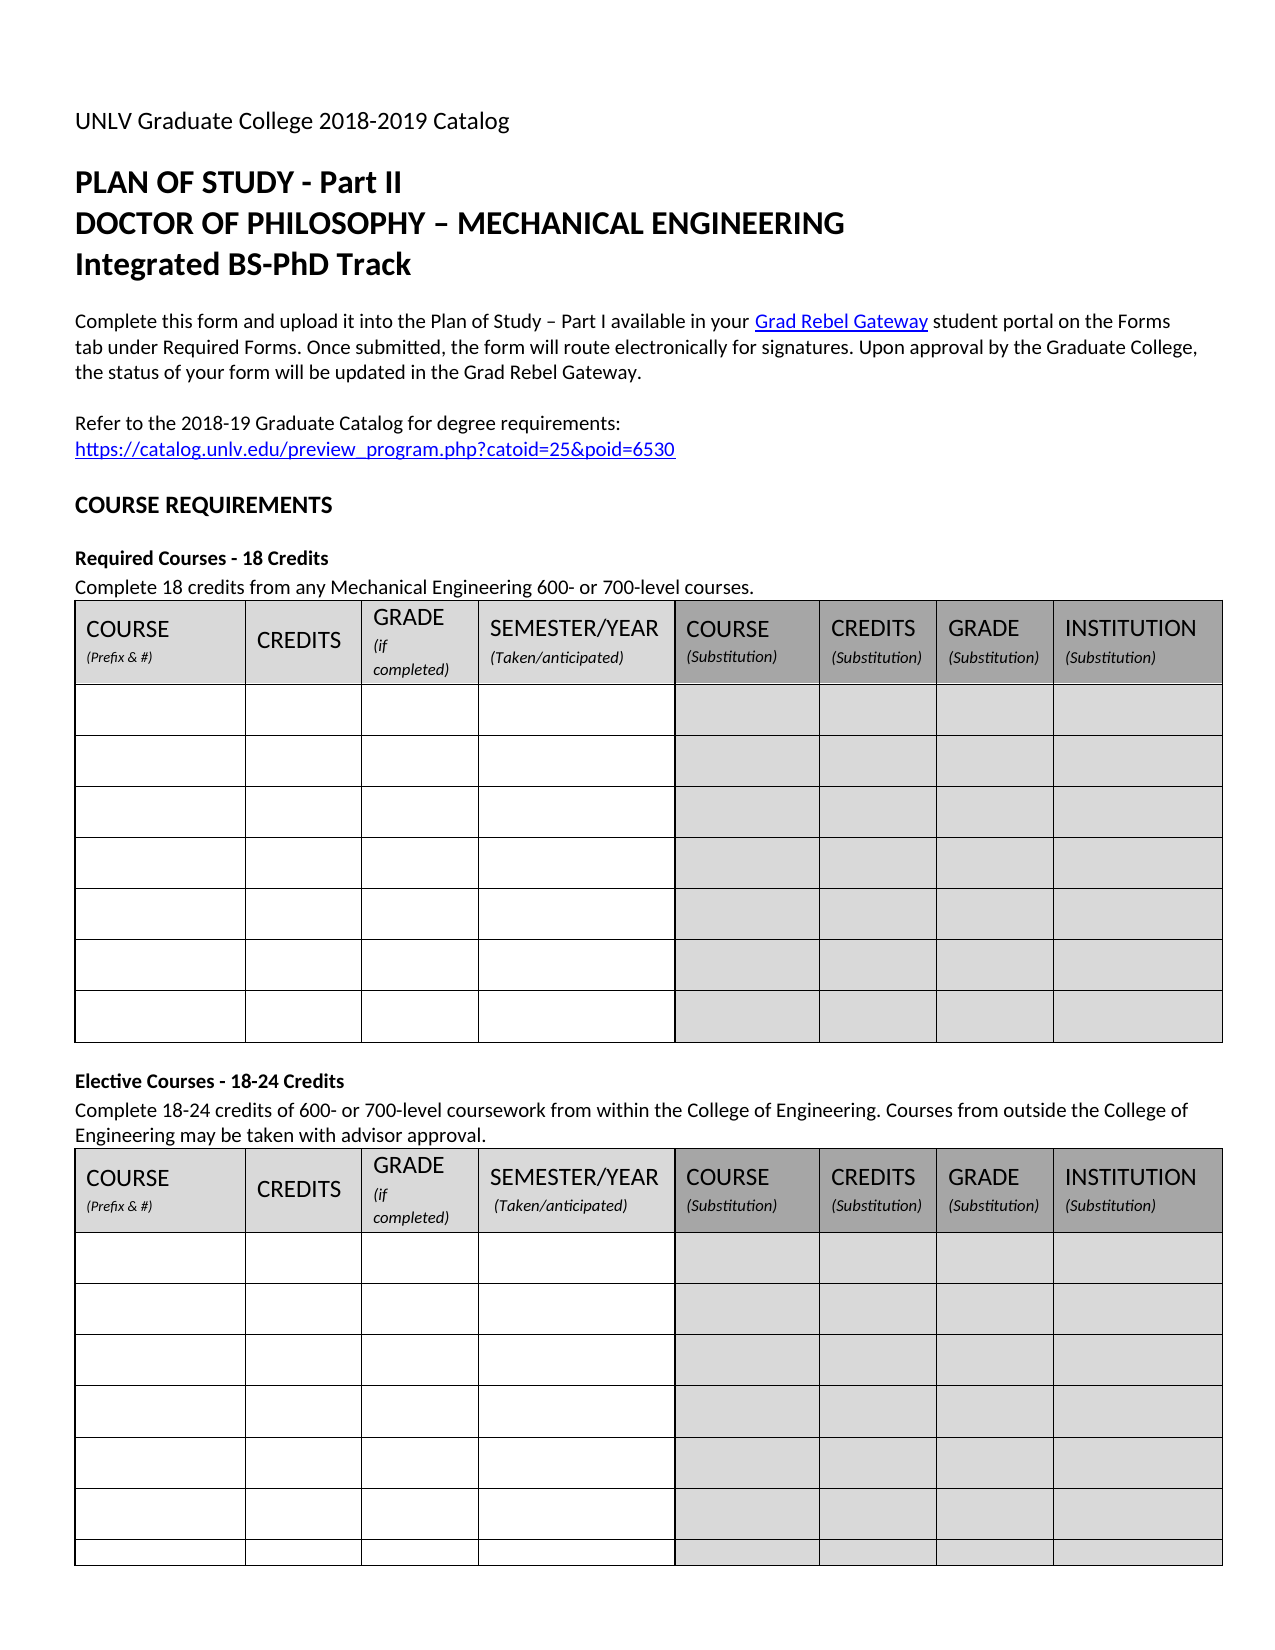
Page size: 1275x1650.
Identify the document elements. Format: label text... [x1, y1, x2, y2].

table_cell [362, 685, 478, 735]
table_header GRADE (if completed) [362, 1149, 478, 1232]
table_cell [820, 1438, 936, 1488]
table_cell [246, 1335, 361, 1385]
text Complete this form and upload it into the Plan of Study – Part I available in your Grad Rebel Gateway student portal on the Forms tab under Required Forms. Once submitted, the form will route electronically for signatures. Upon approval by the Graduate College, the status of your form will be updated in the Grad Rebel Gateway. [75, 309, 1200, 385]
table_cell [76, 1489, 245, 1539]
table_cell [676, 1540, 819, 1565]
table_cell [937, 736, 1053, 786]
table_header COURSE (Prefix & #) [76, 601, 245, 683]
table_cell [76, 889, 245, 939]
table_cell [246, 1438, 361, 1488]
table_header SEMESTER/YEAR (Taken/anticipated) [479, 601, 674, 683]
table_cell [937, 838, 1053, 888]
text DOCTOR OF PHILOSOPHY – MECHANICAL ENGINEERING [75, 202, 1200, 242]
table_cell [676, 889, 819, 939]
table_cell [1054, 940, 1222, 990]
table_header INSTITUTION (Substitution) [1054, 601, 1222, 683]
table_cell [676, 1335, 819, 1385]
table_cell [1054, 1540, 1222, 1565]
table_cell [937, 991, 1053, 1042]
table_cell [676, 1489, 819, 1539]
table_cell [246, 685, 361, 735]
table_cell [1054, 1233, 1222, 1283]
table_cell [937, 1540, 1053, 1565]
table_cell [820, 736, 936, 786]
table_cell [820, 838, 936, 888]
table_cell [246, 889, 361, 939]
table_cell [1054, 787, 1222, 837]
table_cell [246, 1284, 361, 1334]
table_header CREDITS (Substitution) [820, 1149, 936, 1232]
text Elective Courses - 18-24 Credits [75, 1068, 1200, 1093]
table_cell [362, 838, 478, 888]
table_header COURSE (Substitution) [676, 601, 819, 683]
table_cell [937, 1386, 1053, 1437]
table_cell [76, 940, 245, 990]
table_cell [246, 940, 361, 990]
table_cell [76, 1438, 245, 1488]
table_cell [76, 1233, 245, 1283]
table_cell [937, 1335, 1053, 1385]
table_cell [676, 838, 819, 888]
table_cell [676, 1386, 819, 1437]
table_cell [937, 1284, 1053, 1334]
table_cell [676, 1233, 819, 1283]
table_cell [937, 1233, 1053, 1283]
text Refer to the 2018-19 Graduate Catalog for degree requirements: [75, 410, 1200, 436]
table_header CREDITS (Substitution) [820, 601, 936, 683]
table_header CREDITS [246, 601, 361, 683]
table_cell [937, 1438, 1053, 1488]
table_cell [479, 1284, 674, 1334]
table_cell [246, 1386, 361, 1437]
table_cell [362, 1284, 478, 1334]
table_header COURSE (Substitution) [676, 1149, 819, 1232]
table_cell [246, 1233, 361, 1283]
table_cell [76, 685, 245, 735]
text COURSE REQUIREMENTS [75, 489, 1200, 520]
table_cell [479, 685, 674, 735]
table_cell [937, 685, 1053, 735]
table_cell [246, 787, 361, 837]
table_header GRADE (Substitution) [937, 1149, 1053, 1232]
text Complete 18-24 credits of 600- or 700-level coursework from within the College of Engineering. Courses from outside the College of Engineering may be taken with advisor approval. [75, 1097, 1200, 1148]
table_cell [479, 1335, 674, 1385]
table_cell [479, 736, 674, 786]
text Required Courses - 18 Credits [75, 545, 1200, 570]
table_cell [362, 1438, 478, 1488]
table_cell [76, 1540, 245, 1565]
table_cell [820, 1335, 936, 1385]
table_cell [676, 1438, 819, 1488]
table_cell [479, 1540, 674, 1565]
table_cell [1054, 685, 1222, 735]
table_cell [676, 685, 819, 735]
text Integrated BS-PhD Track [75, 242, 1200, 283]
table_cell [1054, 838, 1222, 888]
table_cell [820, 685, 936, 735]
table_cell [76, 736, 245, 786]
table_header INSTITUTION (Substitution) [1054, 1149, 1222, 1232]
table_cell [1054, 1335, 1222, 1385]
table_cell [362, 991, 478, 1042]
table_cell [820, 1386, 936, 1437]
table_cell [937, 1489, 1053, 1539]
table_cell [76, 1386, 245, 1437]
table_cell [362, 940, 478, 990]
table_cell [676, 991, 819, 1042]
table_cell [362, 889, 478, 939]
table_cell [820, 1284, 936, 1334]
table_cell [479, 1233, 674, 1283]
table_cell [362, 1386, 478, 1437]
table_cell [937, 787, 1053, 837]
table_cell [479, 940, 674, 990]
table_cell [1054, 1386, 1222, 1437]
table_cell [676, 787, 819, 837]
table_cell [820, 940, 936, 990]
table_cell [362, 1489, 478, 1539]
table_cell [76, 1335, 245, 1385]
table_cell [246, 1489, 361, 1539]
table_cell [676, 940, 819, 990]
table_cell [1054, 1438, 1222, 1488]
table_cell [676, 736, 819, 786]
table_cell [76, 1284, 245, 1334]
table_cell [479, 1489, 674, 1539]
table_header COURSE (Prefix & #) [76, 1149, 245, 1232]
table_cell [1054, 991, 1222, 1042]
table_cell [1054, 1489, 1222, 1539]
table_cell [479, 889, 674, 939]
table_cell [362, 1233, 478, 1283]
table_header GRADE (Substitution) [937, 601, 1053, 683]
text UNLV Graduate College 2018-2019 Catalog [75, 105, 1200, 136]
table_cell [820, 889, 936, 939]
table_cell [362, 787, 478, 837]
table_cell [820, 1233, 936, 1283]
table_cell [676, 1284, 819, 1334]
text https://catalog.unlv.edu/preview_program.php?catoid=25&poid=6530 [75, 436, 1200, 461]
table_cell [479, 787, 674, 837]
text PLAN OF STUDY - Part II [75, 161, 1200, 202]
table_cell [820, 991, 936, 1042]
table_cell [362, 1335, 478, 1385]
table_cell [479, 838, 674, 888]
table_cell [820, 787, 936, 837]
table_header SEMESTER/YEAR (Taken/anticipated) [479, 1149, 674, 1232]
table_cell [246, 1540, 361, 1565]
table_cell [820, 1489, 936, 1539]
table_cell [246, 736, 361, 786]
table_cell [820, 1540, 936, 1565]
table_cell [479, 1386, 674, 1437]
text Complete 18 credits from any Mechanical Engineering 600- or 700-level courses. [75, 574, 1200, 599]
table_cell [479, 1438, 674, 1488]
table_cell [246, 991, 361, 1042]
table_cell [479, 991, 674, 1042]
table_cell [937, 889, 1053, 939]
table_cell [1054, 1284, 1222, 1334]
table_cell [1054, 736, 1222, 786]
table_cell [76, 991, 245, 1042]
table_cell [362, 736, 478, 786]
table_cell [362, 1540, 478, 1565]
table_cell [76, 787, 245, 837]
table_cell [246, 838, 361, 888]
table_cell [76, 838, 245, 888]
table_cell [1054, 889, 1222, 939]
table_header GRADE (if completed) [362, 601, 478, 683]
table_cell [937, 940, 1053, 990]
table_header CREDITS [246, 1149, 361, 1232]
